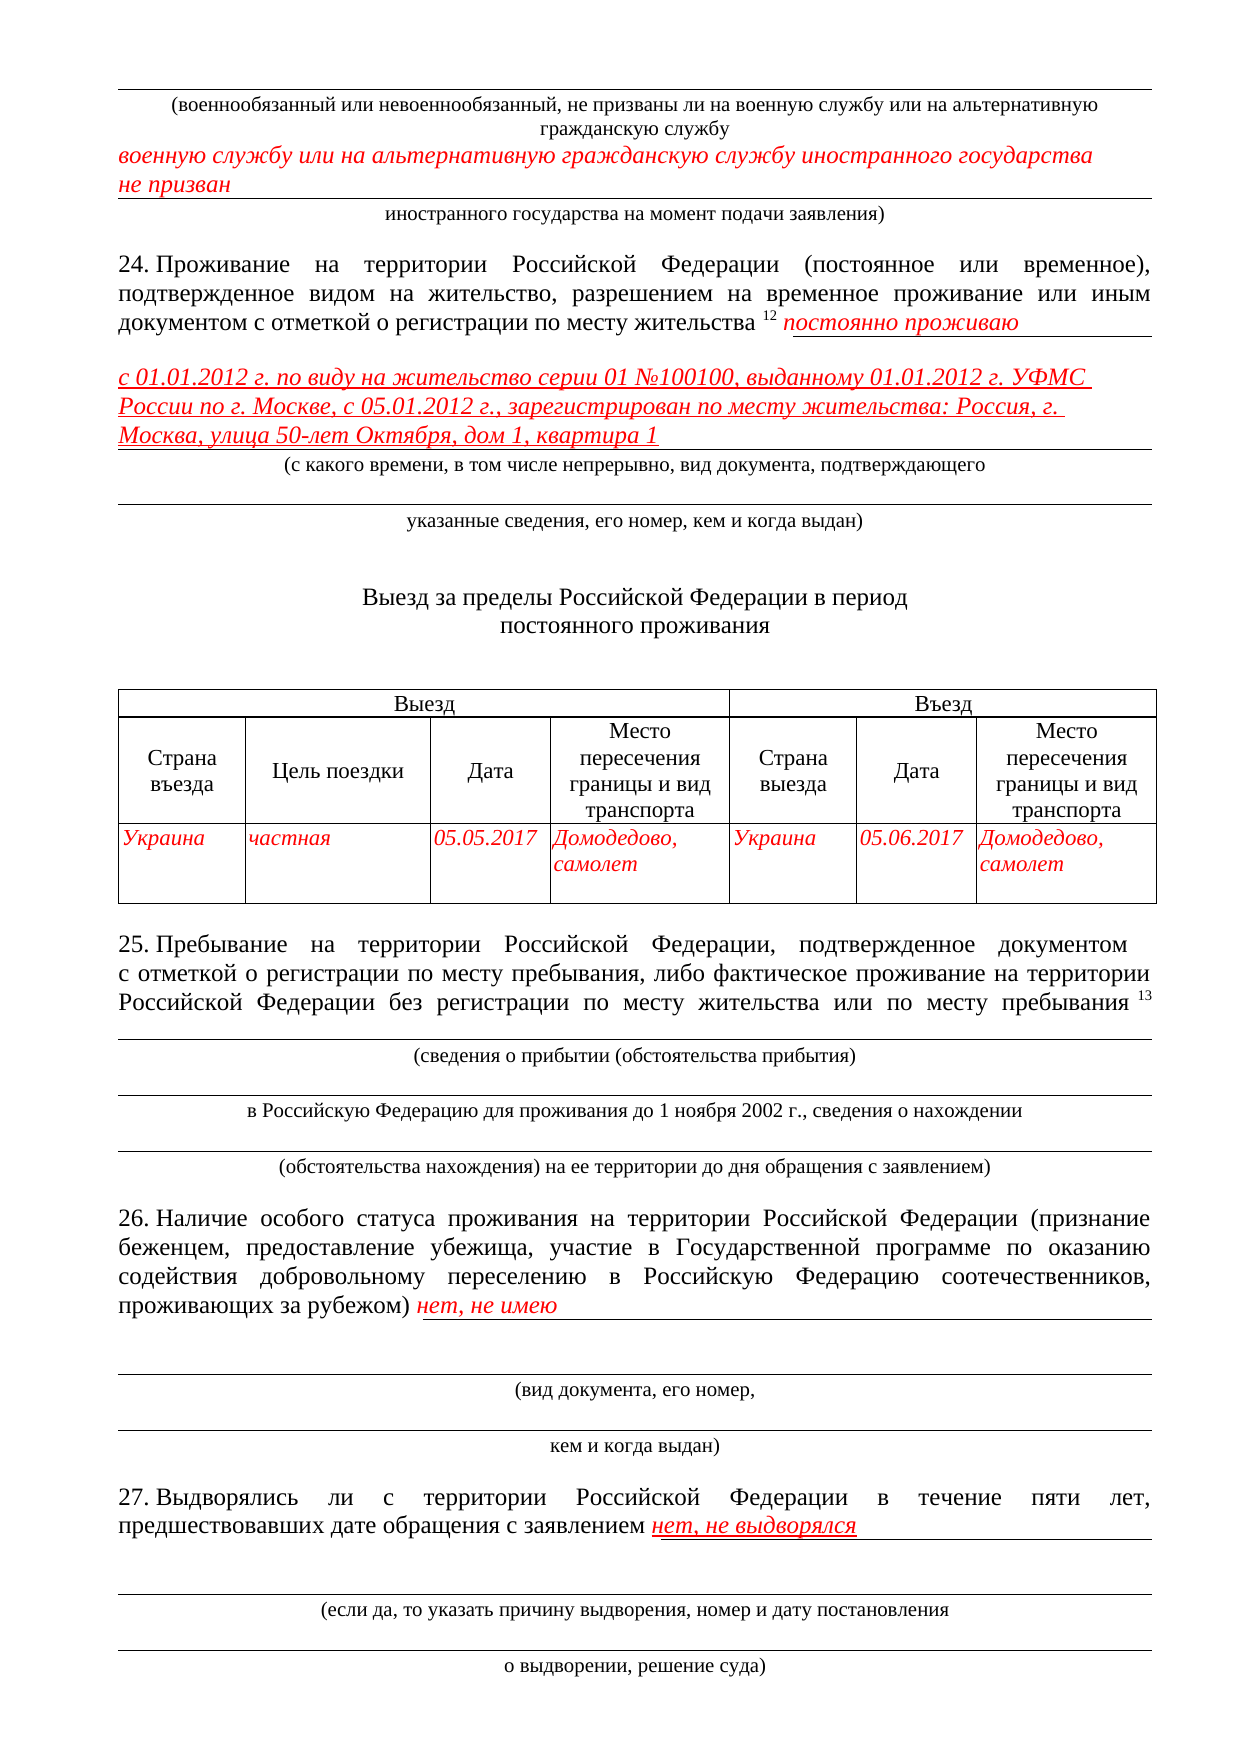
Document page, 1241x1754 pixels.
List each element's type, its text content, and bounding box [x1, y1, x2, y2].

table_cell Домодедово, самолет [977, 824, 1156, 903]
table_header Въезд [730, 690, 1156, 716]
text 26. Наличие особого статуса проживания на территории Российской Федерации (признание беженцем, предоставление убежища, участие в Государственной программе по оказанию содействия добровольному переселению в Российскую Федерацию соотечественников, проживающих за рубежом) нет, не имею [118, 1203, 1152, 1318]
text о выдворении, решение суда) [118, 1651, 1152, 1677]
table_cell Украина [119, 824, 245, 903]
table_cell Домодедово, самолет [551, 824, 729, 903]
text (обстоятельства нахождения) на ее территории до дня обращения с заявлением) [118, 1152, 1152, 1178]
table_header Выезд [119, 690, 729, 716]
text в Российскую Федерацию для проживания до 1 ноября 2002 г., сведения о нахождении [118, 1096, 1152, 1122]
text кем и когда выдан) [118, 1431, 1152, 1457]
text 27. Выдворялись ли с территории Российской Федерации в течение пяти лет, предшествовавших дате обращения с заявлением нет, не выдворялся [118, 1482, 1152, 1539]
table_cell 05.06.2017 [857, 824, 976, 903]
text указанные сведения, его номер, кем и когда выдан) [118, 505, 1152, 532]
text иностранного государства на момент подачи заявления) [118, 199, 1152, 224]
table_cell Страна въезда [119, 718, 245, 823]
text военную службу или на альтернативную гражданскую службу иностранного государства не призван [118, 140, 1152, 197]
table_cell 05.05.2017 [431, 824, 550, 903]
table_cell Дата [431, 718, 550, 823]
table_cell Дата [857, 718, 976, 823]
text (вид документа, его номер, [118, 1375, 1152, 1401]
table_cell Цель поездки [246, 718, 430, 823]
table_cell Страна выезда [730, 718, 856, 823]
text (военнообязанный или невоеннообязанный, не призваны ли на военную службу или на альтернативную гражданскую службу [118, 90, 1152, 140]
text Выезд за пределы Российской Федерации в период постоянного проживания [118, 582, 1152, 639]
text 24. Проживание на территории Российской Федерации (постоянное или временное), подтвержденное видом на жительство, разрешением на временное проживание или иным документом с отметкой о регистрации по месту жительства 12 постоянно проживаю [118, 249, 1152, 336]
text (с какого времени, в том числе непрерывно, вид документа, подтверждающего [118, 450, 1152, 476]
text (сведения о прибытии (обстоятельства прибытия) [118, 1040, 1152, 1067]
table_cell Место пересечения границы и вид транспорта [977, 718, 1156, 823]
table_cell частная [246, 824, 430, 903]
text (если да, то указать причину выдворения, номер и дату постановления [118, 1595, 1152, 1621]
text с 01.01.2012 г. по виду на жительство серии 01 №100100, выданному 01.01.2012 г. УФМС России по г. Москве, с 05.01.2012 г., зарегистрирован по месту жительства: Россия, г. Москва, улица 50-лет Октября, дом 1, квартира 1 [118, 362, 1152, 448]
table_cell Место пересечения границы и вид транспорта [551, 718, 729, 823]
table_cell Украина [730, 824, 856, 903]
text 25. Пребывание на территории Российской Федерации, подтвержденное документом с отметкой о регистрации по месту пребывания, либо фактическое проживание на территории Российской Федерации без регистрации по месту жительства или по месту пребывания 13 [118, 929, 1152, 1039]
